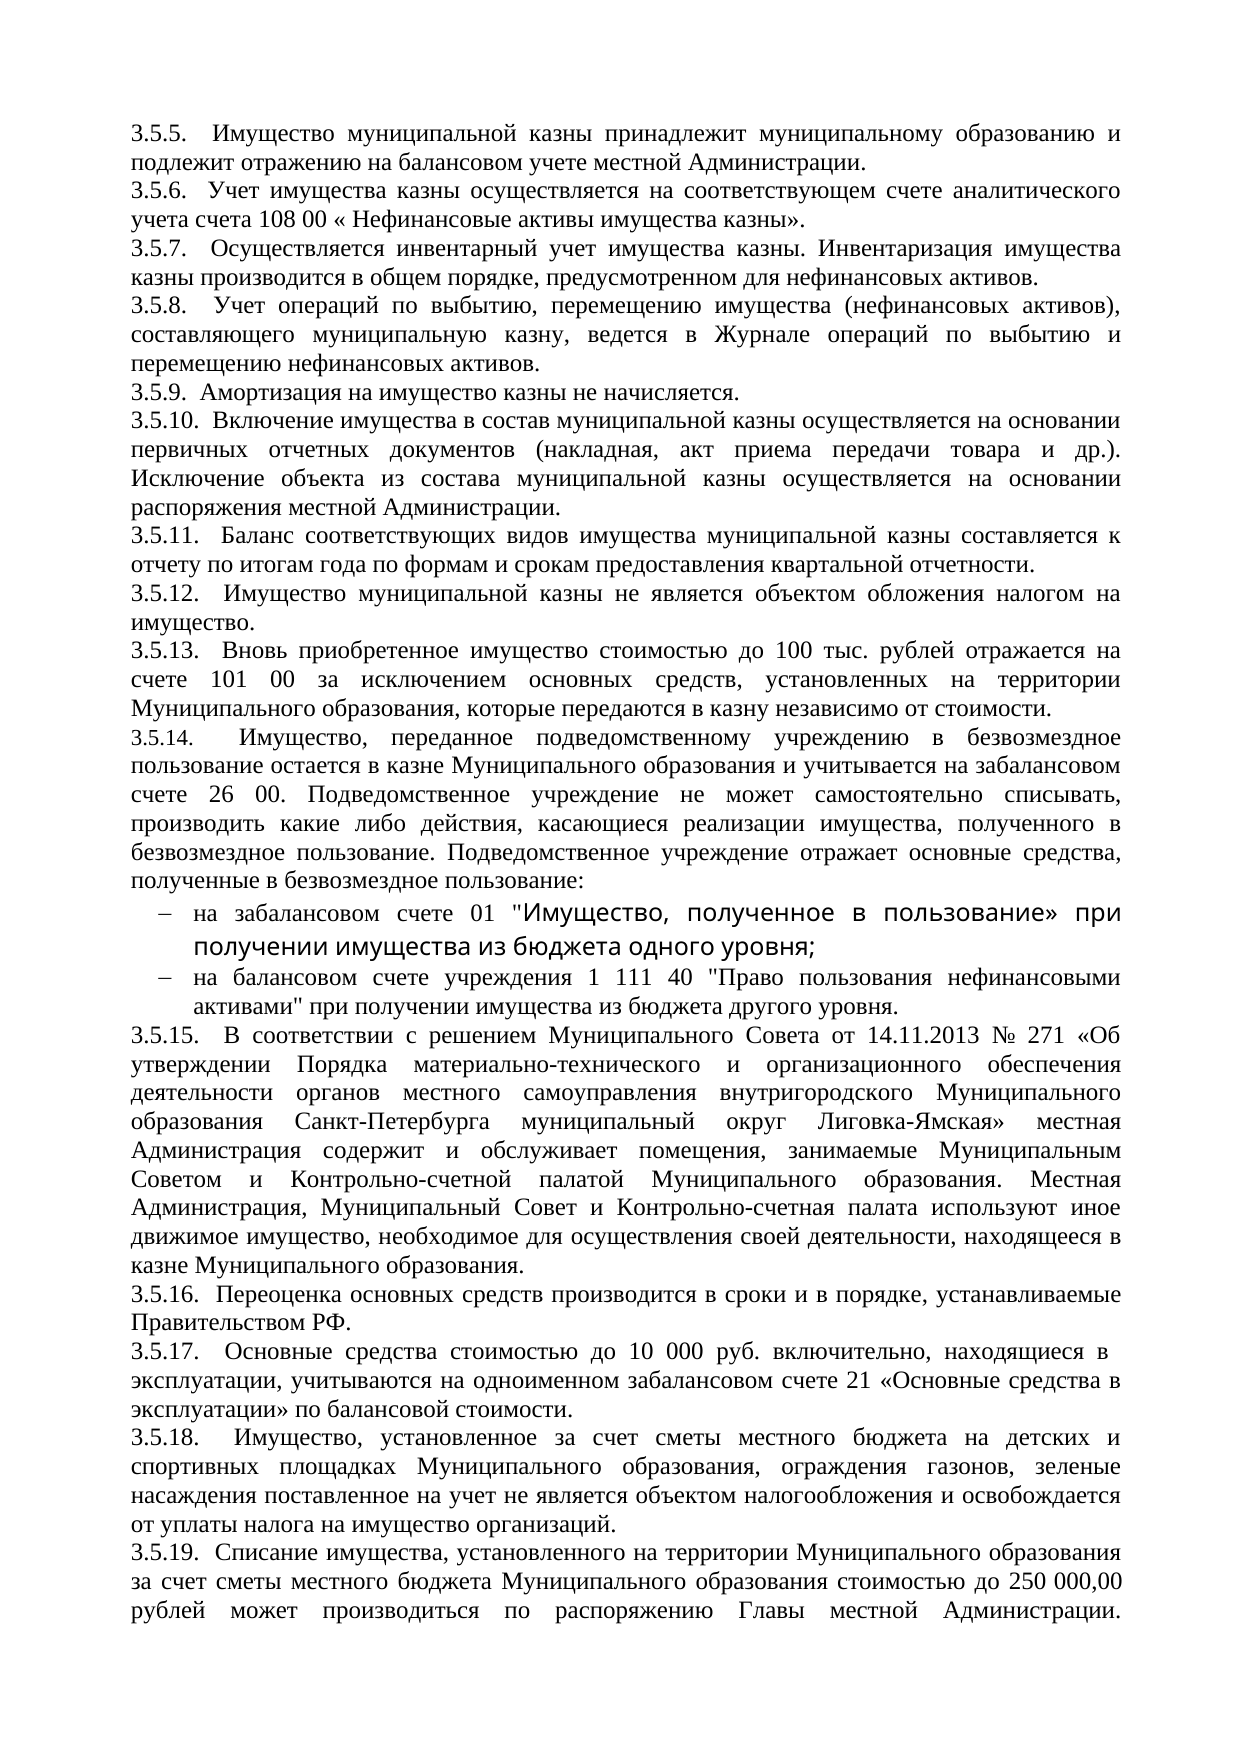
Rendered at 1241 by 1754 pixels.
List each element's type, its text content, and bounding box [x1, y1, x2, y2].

text 3.5.8. Учет операций по выбытию, перемещению имущества (нефинансовых активов), составляющего муниципальную казну, ведется в Журнале операций по выбытию и перемещению нефинансовых активов. [131, 291, 1122, 377]
text 3.5.9. Амортизация на имущество казны не начисляется. [131, 377, 1122, 406]
text 3.5.11. Баланс соответствующих видов имущества муниципальной казны составляется к отчету по итогам года по формам и срокам предоставления квартальной отчетности. [131, 521, 1122, 578]
text 3.5.6. Учет имущества казны осуществляется на соответствующем счете аналитического учета счета 108 00 « Нефинансовые активы имущества казны». [131, 176, 1122, 233]
text 3.5.5. Имущество муниципальной казны принадлежит муниципальному образованию и подлежит отражению на балансовом учете местной Администрации. [131, 118, 1122, 176]
text 3.5.17. Основные средства стоимостью до 10 000 руб. включительно, находящиеся в эксплуатации, учитываются на одноименном забалансовом счете 21 «Основные средства в эксплуатации» по балансовой стоимости. [131, 1336, 1122, 1422]
list на балансовом счете учреждения 1 111 40 "Право пользования нефинансовыми активами" при получении имущества из бюджета другого уровня. [156, 962, 1122, 1020]
text 3.5.10. Включение имущества в состав муниципальной казны осуществляется на основании первичных отчетных документов (накладная, акт приема передачи товара и др.). Исключение объекта из состава муниципальной казны осуществляется на основании распоряжения местной Администрации. [131, 406, 1122, 521]
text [131, 1537, 1122, 1624]
text 3.5.12. Имущество муниципальной казны не является объектом обложения налогом на имущество. [131, 578, 1122, 636]
text 3.5.14. Имущество, переданное подведомственному учреждению в безвозмездное пользование остается в казне Муниципального образования и учитывается на забалансовом счете 26 00. Подведомственное учреждение не может самостоятельно списывать, производить какие либо действия, касающиеся реализации имущества, полученного в безвозмездное пользование. Подведомственное учреждение отражает основные средства, полученные в безвозмездное пользование: [131, 722, 1122, 894]
text 3.5.13. Вновь приобретенное имущество стоимостью до 100 тыс. рублей отражается на счете 101 00 за исключением основных средств, установленных на территории Муниципального образования, которые передаются в казну независимо от стоимости. [131, 636, 1122, 722]
text 3.5.18. Имущество, установленное за счет сметы местного бюджета на детских и спортивных площадках Муниципального образования, ограждения газонов, зеленые насаждения поставленное на учет не является объектом налогообложения и освобождается от уплаты налога на имущество организаций. [131, 1422, 1122, 1537]
list на забалансовом счете 01 "Имущество, полученное в пользование» при получении имущества из бюджета одного уровня; [156, 894, 1122, 962]
text 3.5.15. В соответствии с решением Муниципального Совета от 14.11.2013 № 271 «Об утверждении Порядка материально-технического и организационного обеспечения деятельности органов местного самоуправления внутригородского Муниципального образования Санкт-Петербурга муниципальный округ Лиговка-Ямская» местная Администрация содержит и обслуживает помещения, занимаемые Муниципальным Советом и Контрольно-счетной палатой Муниципального образования. Местная Администрация, Муниципальный Совет и Контрольно-счетная палата используют иное движимое имущество, необходимое для осуществления своей деятельности, находящееся в казне Муниципального образования. [131, 1020, 1122, 1279]
text 3.5.7. Осуществляется инвентарный учет имущества казны. Инвентаризация имущества казны производится в общем порядке, предусмотренном для нефинансовых активов. [131, 233, 1122, 291]
text 3.5.16. Переоценка основных средств производится в сроки и в порядке, устанавливаемые Правительством РФ. [131, 1279, 1122, 1336]
